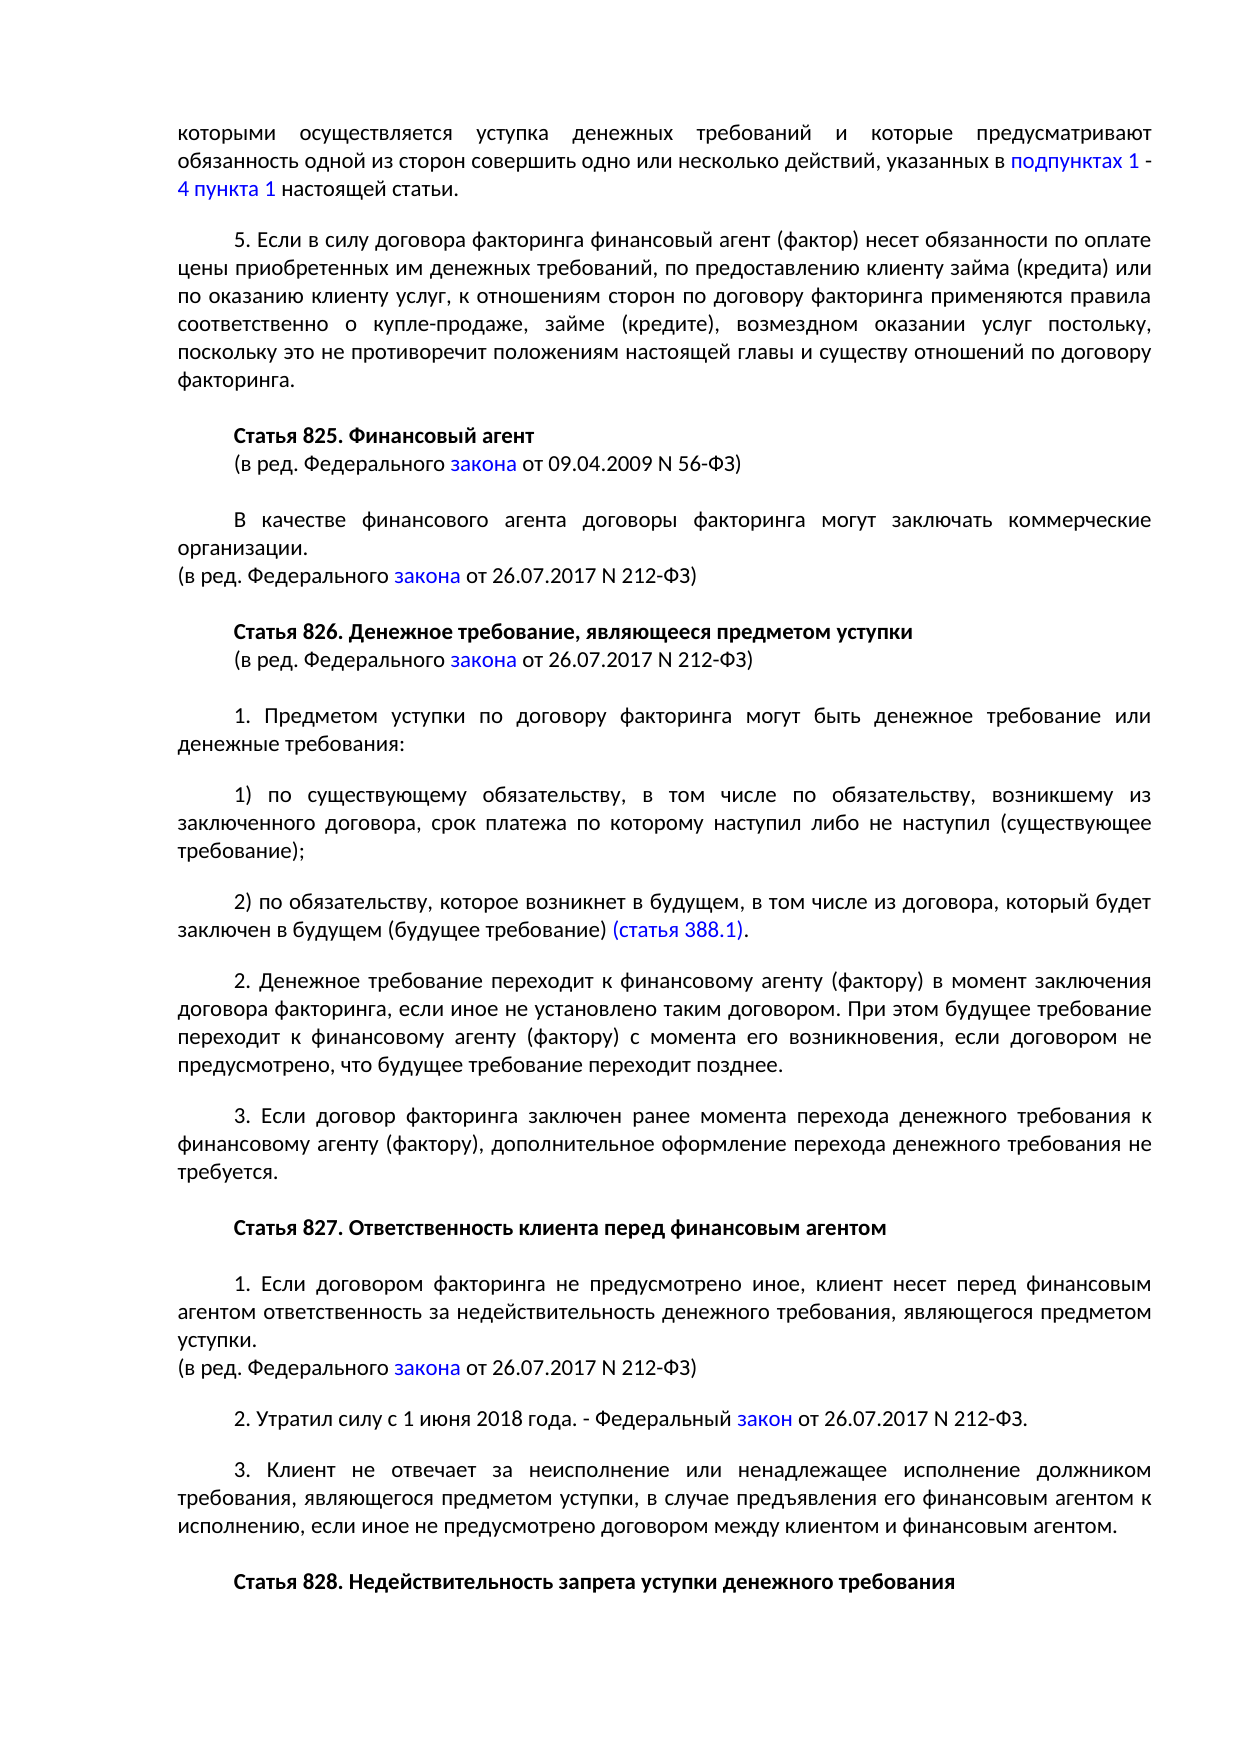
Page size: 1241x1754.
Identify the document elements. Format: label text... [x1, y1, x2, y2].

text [177, 118, 1152, 202]
text 2) по обязательству, которое возникнет в будущем, в том числе из договора, который будет заключен в будущем (будущее требование) (статья 388.1). [177, 887, 1152, 943]
text (в ред. Федерального закона от 26.07.2017 N 212-ФЗ) [177, 645, 1152, 673]
text 1. Если договором факторинга не предусмотрено иное, клиент несет перед финансовым агентом ответственность за недействительность денежного требования, являющегося предметом уступки. [177, 1269, 1152, 1353]
title Статья 827. Ответственность клиента перед финансовым агентом [177, 1213, 1152, 1241]
text 5. Если в силу договора факторинга финансовый агент (фактор) несет обязанности по оплате цены приобретенных им денежных требований, по предоставлению клиенту займа (кредита) или по оказанию клиенту услуг, к отношениям сторон по договору факторинга применяются правила соответственно о купле-продаже, займе (кредите), возмездном оказании услуг постольку, поскольку это не противоречит положениям настоящей главы и существу отношений по договору факторинга. [177, 225, 1152, 393]
text В качестве финансового агента договоры факторинга могут заключать коммерческие организации. [177, 505, 1152, 561]
text (в ред. Федерального закона от 26.07.2017 N 212-ФЗ) [177, 1353, 1152, 1382]
title Статья 828. Недействительность запрета уступки денежного требования [177, 1567, 1152, 1596]
text 2. Утратил силу с 1 июня 2018 года. - Федеральный закон от 26.07.2017 N 212-ФЗ. [177, 1404, 1152, 1432]
text 3. Клиент не отвечает за неисполнение или ненадлежащее исполнение должником требования, являющегося предметом уступки, в случае предъявления его финансовым агентом к исполнению, если иное не предусмотрено договором между клиентом и финансовым агентом. [177, 1455, 1152, 1539]
text 3. Если договор факторинга заключен ранее момента перехода денежного требования к финансовому агенту (фактору), дополнительное оформление перехода денежного требования не требуется. [177, 1101, 1152, 1185]
title Статья 826. Денежное требование, являющееся предметом уступки [177, 617, 1152, 645]
text 1. Предметом уступки по договору факторинга могут быть денежное требование или денежные требования: [177, 701, 1152, 757]
text (в ред. Федерального закона от 09.04.2009 N 56-ФЗ) [177, 449, 1152, 477]
text (в ред. Федерального закона от 26.07.2017 N 212-ФЗ) [177, 561, 1152, 589]
text 1) по существующему обязательству, в том числе по обязательству, возникшему из заключенного договора, срок платежа по которому наступил либо не наступил (существующее требование); [177, 780, 1152, 864]
title Статья 825. Финансовый агент [177, 421, 1152, 449]
text 2. Денежное требование переходит к финансовому агенту (фактору) в момент заключения договора факторинга, если иное не установлено таким договором. При этом будущее требование переходит к финансовому агенту (фактору) с момента его возникновения, если договором не предусмотрено, что будущее требование переходит позднее. [177, 966, 1152, 1078]
